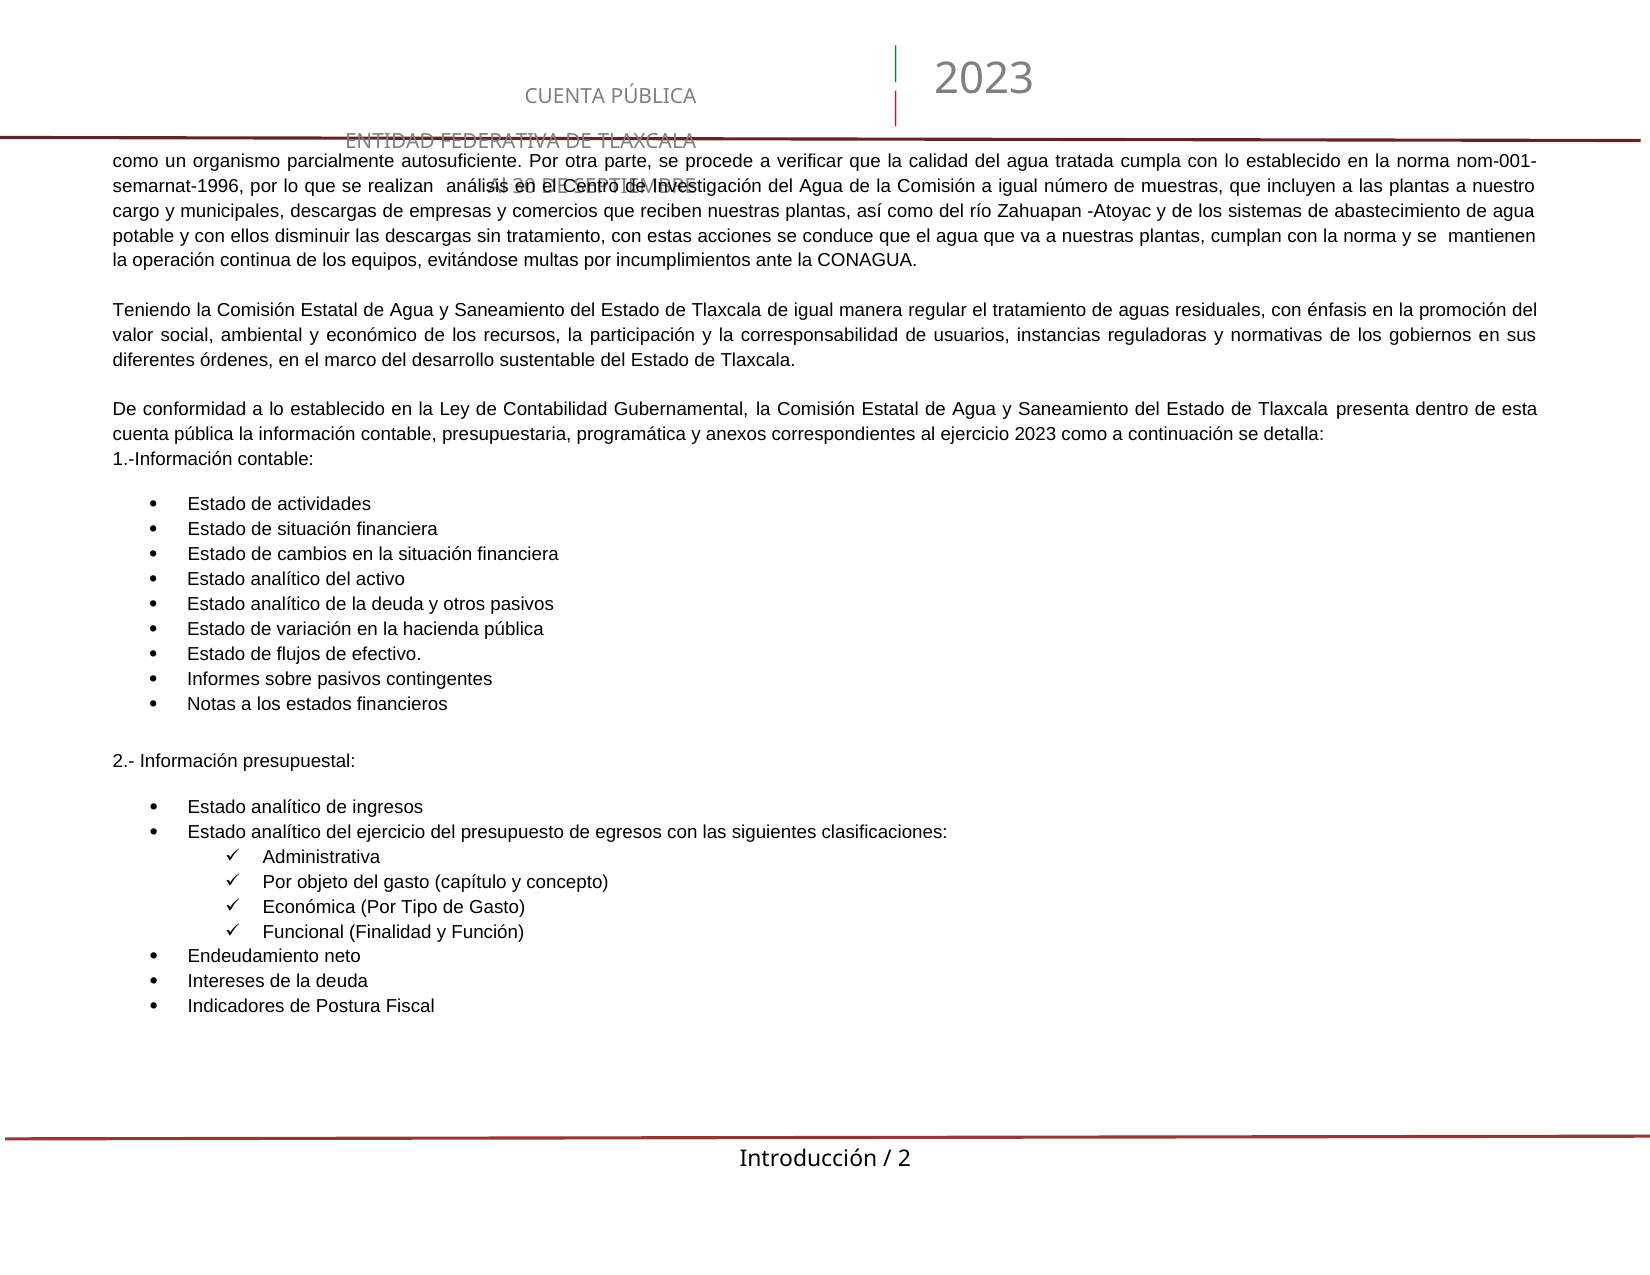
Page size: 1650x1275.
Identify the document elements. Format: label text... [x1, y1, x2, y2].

picture [888, 34, 908, 131]
list Estado de variación en la hacienda pública [150, 618, 1537, 639]
text Teniendo la Comisión Estatal de Agua y Saneamiento del Estado de Tlaxcala de igual manera regular el tratamiento de aguas residuales, con énfasis en la promoción del valor social, ambiental y económico de los recursos, la participación y la corresponsabilidad de usuarios, instancias reguladoras y normativas de los gobiernos en sus diferentes órdenes, en el marco del desarrollo sustentable del Estado de Tlaxcala. [112, 299, 1537, 370]
list Estado de cambios en la situación financiera [150, 543, 1537, 564]
list Notas a los estados financieros [150, 692, 1537, 714]
list Económica (Por Tipo de Gasto) [225, 896, 1537, 917]
list Endeudamiento neto [150, 945, 1537, 967]
text 1.-Información contable: [112, 447, 1537, 469]
list Administrativa [225, 846, 1537, 867]
list Estado analítico del ejercicio del presupuesto de egresos con las siguientes clasificaciones: [150, 821, 1537, 842]
list Estado de actividades [150, 493, 1537, 515]
text 2.- Información presupuestal: [112, 750, 1537, 772]
list Informes sobre pasivos contingentes [150, 667, 1537, 689]
text De conformidad a lo establecido en la Ley de Contabilidad Gubernamental, la Comisión Estatal de Agua y Saneamiento del Estado de Tlaxcala presenta dentro de esta cuenta pública la información contable, presupuestaria, programática y anexos correspondientes al ejercicio 2023 como a continuación se detalla: [112, 398, 1537, 444]
list Estado analítico del activo [150, 568, 1537, 589]
list Estado de flujos de efectivo. [150, 642, 1537, 664]
list Por objeto del gasto (capítulo y concepto) [225, 871, 1537, 892]
list Funcional (Finalidad y Función) [225, 920, 1537, 942]
list Estado analítico de la deuda y otros pasivos [150, 593, 1537, 614]
list Indicadores de Postura Fiscal [150, 995, 1537, 1017]
list Estado analítico de ingresos [150, 796, 1537, 818]
list Intereses de la deuda [150, 970, 1537, 992]
list Estado de situación financiera [150, 518, 1537, 540]
